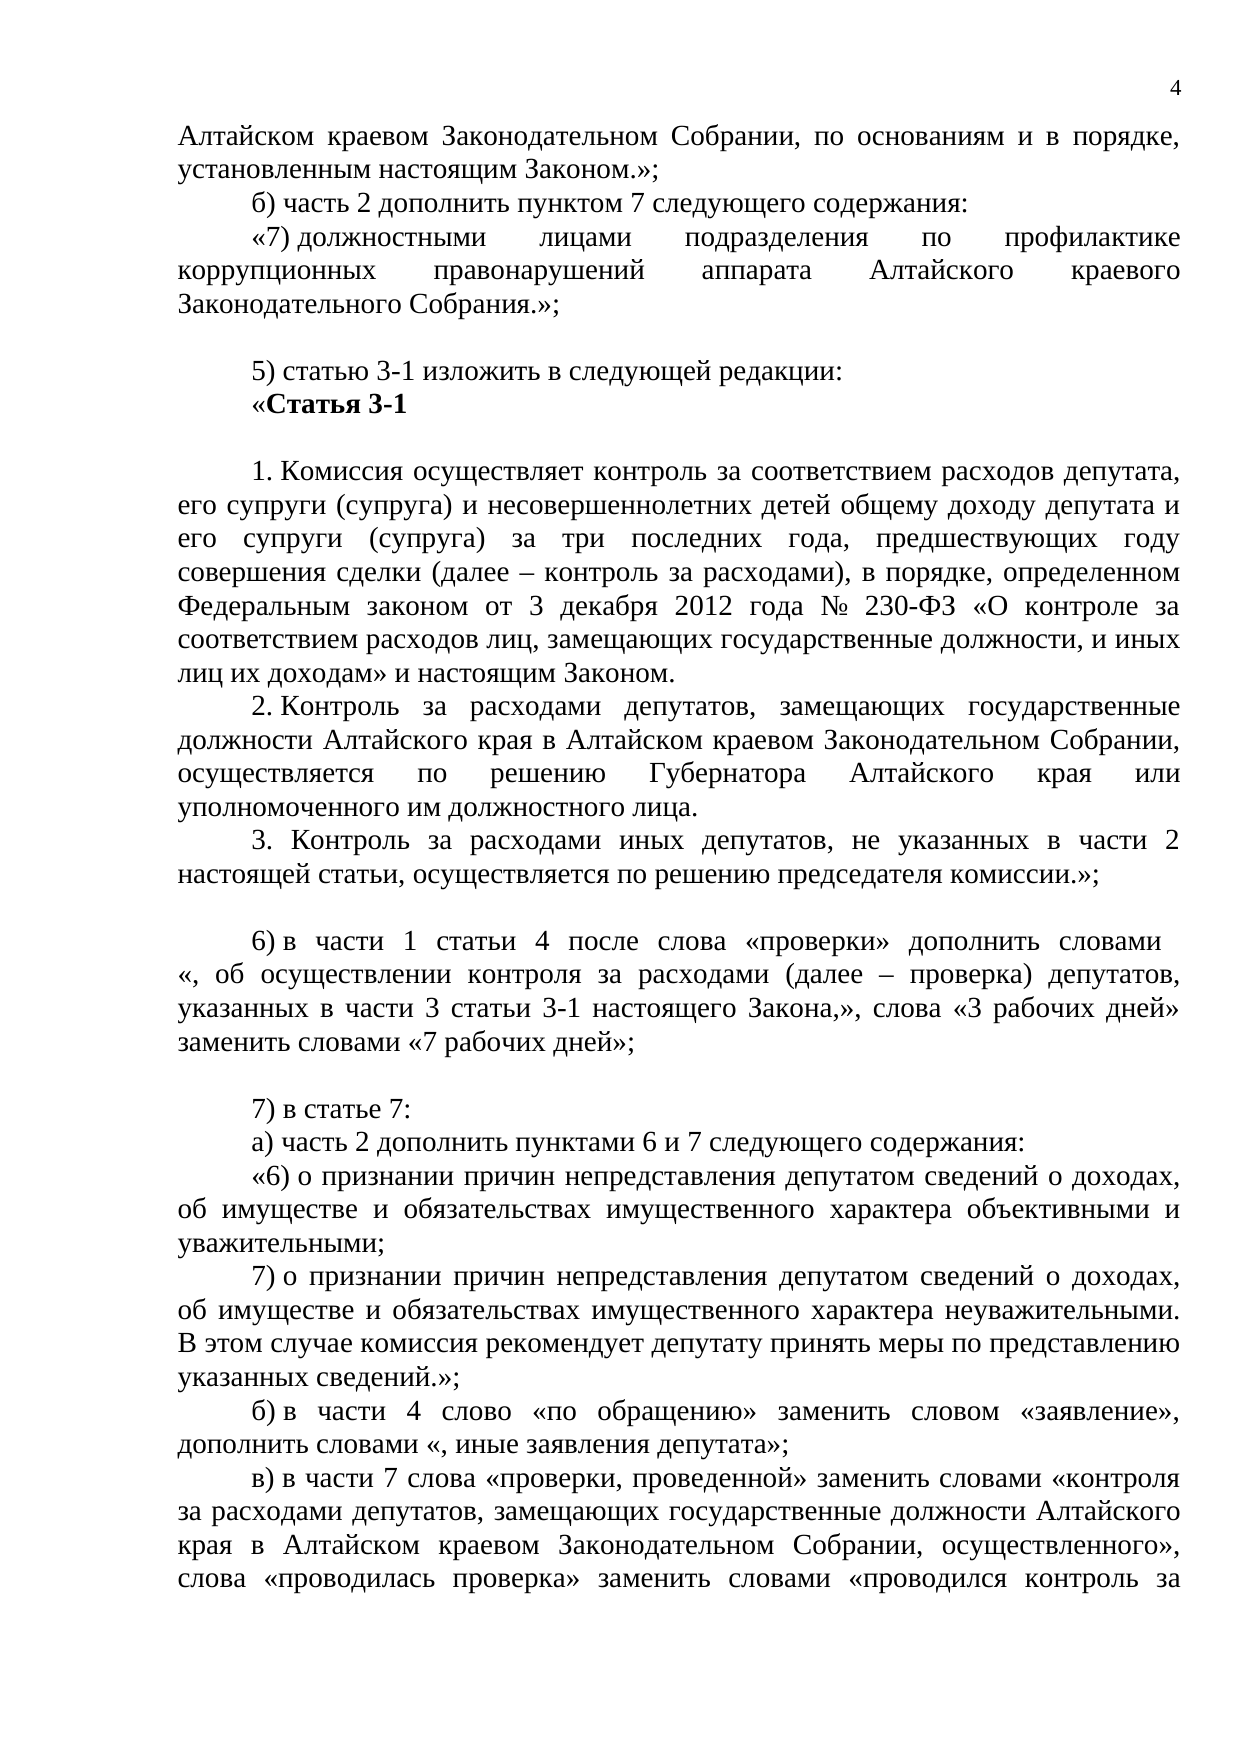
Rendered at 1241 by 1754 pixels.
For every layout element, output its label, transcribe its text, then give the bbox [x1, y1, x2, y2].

text б) часть 2 дополнить пунктом 7 следующего содержания: [177, 185, 1181, 219]
text а) часть 2 дополнить пунктами 6 и 7 следующего содержания: [177, 1124, 1181, 1158]
text 7) в статье 7: [177, 1091, 1181, 1124]
text «Статья 3-1 [177, 386, 1181, 420]
text «6) о признании причин непредставления депутатом сведений о доходах, об имуществе и обязательствах имущественного характера объективными и уважительными; [177, 1158, 1181, 1258]
text 7) о признании причин непредставления депутатом сведений о доходах, об имуществе и обязательствах имущественного характера неуважительными. В этом случае комиссия рекомендует депутату принять меры по представлению указанных сведений.»; [177, 1258, 1181, 1393]
text 3. Контроль за расходами иных депутатов, не указанных в части 2 настоящей статьи, осуществляется по решению председателя комиссии.»; [177, 822, 1181, 889]
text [177, 118, 1181, 185]
text б) в части 4 слово «по обращению» заменить словом «заявление», дополнить словами «, иные заявления депутата»; [177, 1393, 1181, 1460]
text 5) статью 3-1 изложить в следующей редакции: [177, 353, 1181, 386]
text 6) в части 1 статьи 4 после слова «проверки» дополнить словами «, об осуществлении контроля за расходами (далее – проверка) депутатов, указанных в части 3 статьи 3-1 настоящего Закона,», слова «3 рабочих дней» заменить словами «7 рабочих дней»; [177, 923, 1181, 1057]
text 2. Контроль за расходами депутатов, замещающих государственные должности Алтайского края в Алтайском краевом Законодательном Собрании, осуществляется по решению Губернатора Алтайского края или уполномоченного им должностного лица. [177, 688, 1181, 822]
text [177, 1460, 1181, 1594]
text «7) должностными лицами подразделения по профилактике коррупционных правонарушений аппарата Алтайского краевого Законодательного Собрания.»; [177, 219, 1181, 319]
text 1. Комиссия осуществляет контроль за соответствием расходов депутата, его супруги (супруга) и несовершеннолетних детей общему доходу депутата и его супруги (супруга) за три последних года, предшествующих году совершения сделки (далее – контроль за расходами), в порядке, определенном Федеральным законом от 3 декабря 2012 года № 230-ФЗ «О контроле за соответствием расходов лиц, замещающих государственные должности, и иных лиц их доходам» и настоящим Законом. [177, 453, 1181, 688]
